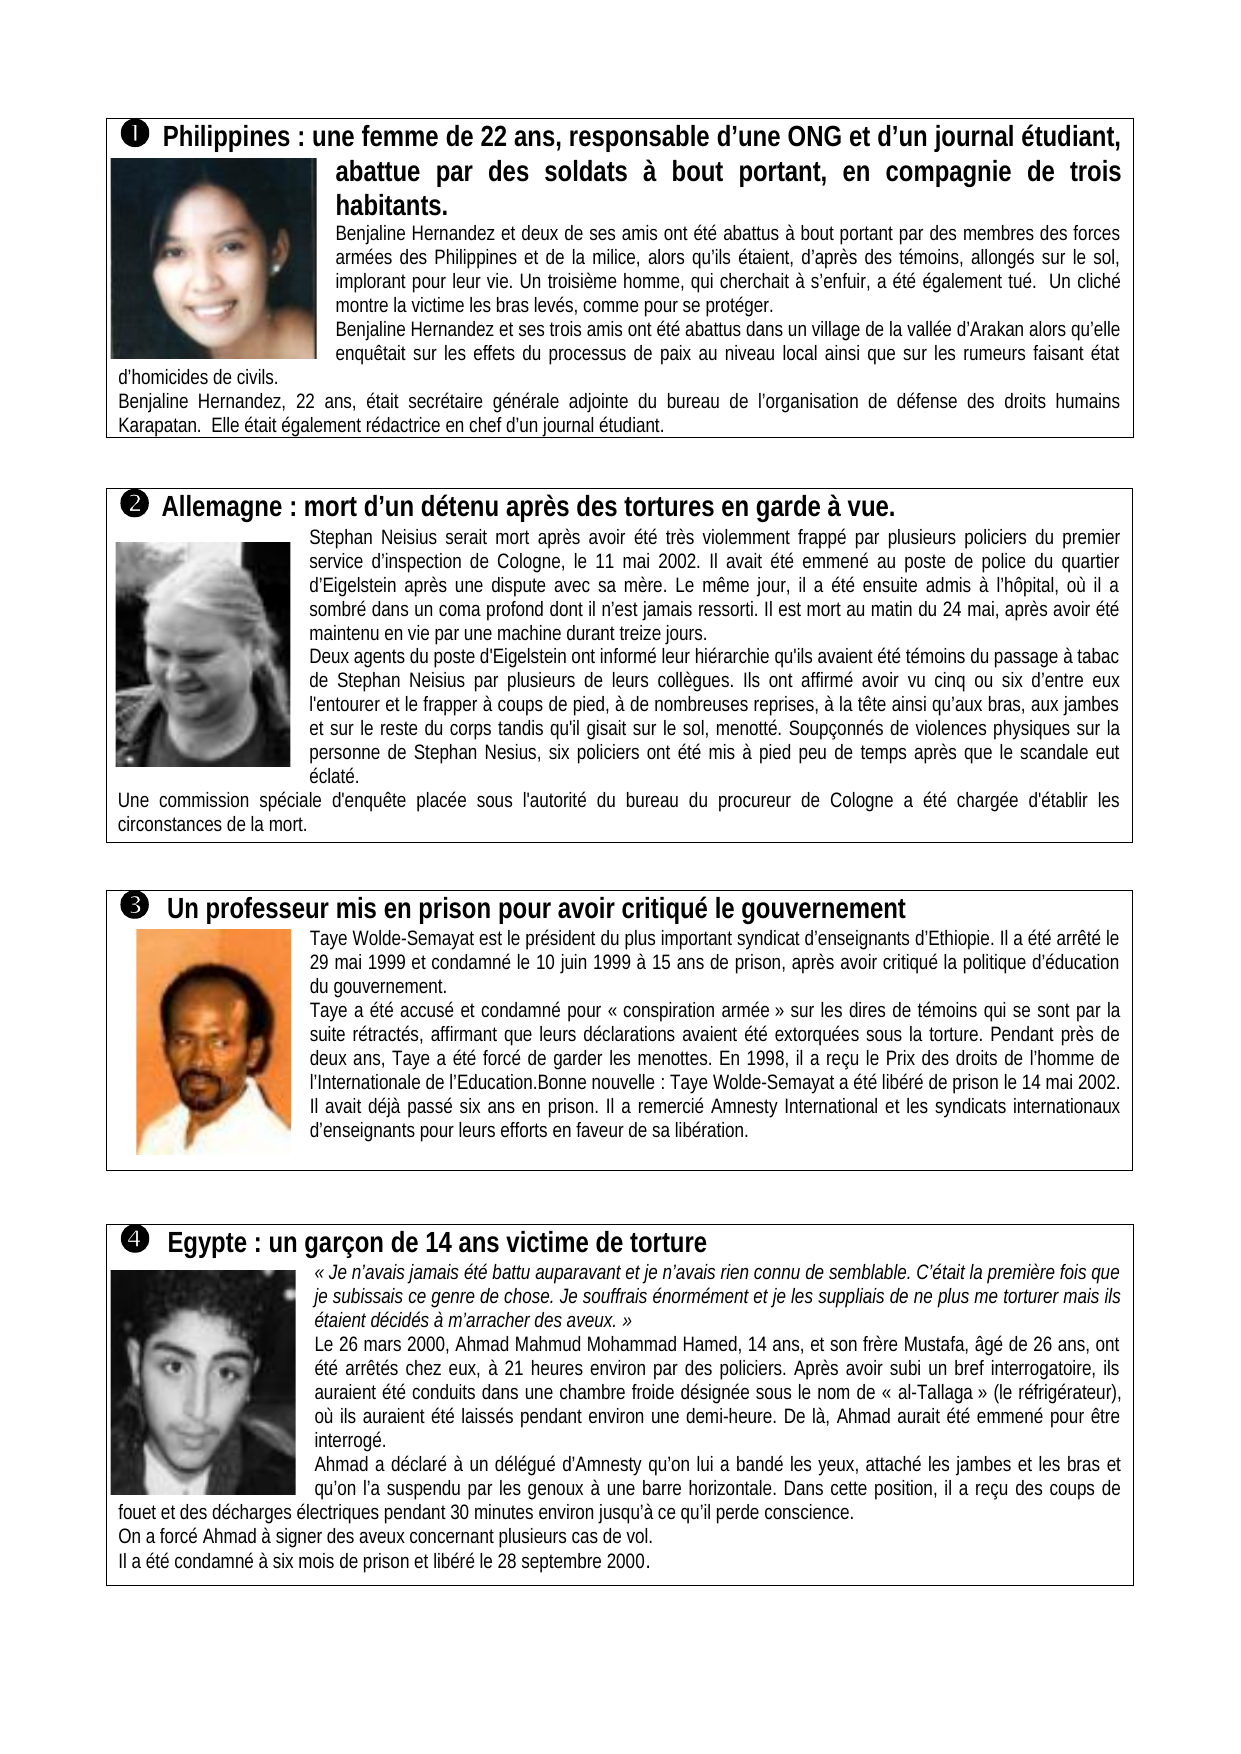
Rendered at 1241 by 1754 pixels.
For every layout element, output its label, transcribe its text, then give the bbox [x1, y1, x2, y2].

picture [115, 542, 291, 767]
picture [136, 929, 291, 1155]
table_header Allemagne : mort d’un détenu après des tortures en garde à vue. Stephan Neisius serait mort après avoir été très violemment frappé par plusieurs policiers du premier service d’inspection de Cologne, le 11 mai 2002. Il avait été emmené au poste de police du quartier d’Eigelstein après une dispute avec sa mère. Le même jour, il a été ensuite admis à l’hôpital, où il a sombré dans un coma profond dont il n’est jamais ressorti. Il est mort au matin du 24 mai, après avoir été maintenu en vie par une machine durant treize jours. Deux agents du poste d'Eigelstein ont informé leur hiérarchie qu'ils avaient été témoins du passage à tabac de Stephan Neisius par plusieurs de leurs collègues. Ils ont affirmé avoir vu cinq ou six d’entre eux l'entourer et le frapper à coups de pied, à de nombreuses reprises, à la tête ainsi qu’aux bras, aux jambes et sur le reste du corps tandis qu'il gisait sur le sol, menotté. Soupçonnés de violences physiques sur la personne de Stephan Nesius, six policiers ont été mis à pied peu de temps après que le scandale eut éclaté. Une commission spéciale d'enquête placée sous l'autorité du bureau du procureur de Cologne a été chargée d'établir les circonstances de la mort. [107, 489, 1132, 842]
picture [110, 1270, 296, 1495]
picture [110, 158, 317, 359]
table_header Philippines : une femme de 22 ans, responsable d’une ONG et d’un journal étudiant, abattue par des soldats à bout portant, en compagnie de trois habitants. Benjaline Hernandez et deux de ses amis ont été abattus à bout portant par des membres des forces armées des Philippines et de la milice, alors qu’ils étaient, d’après des témoins, allongés sur le sol, implorant pour leur vie. Un troisième homme, qui cherchait à s’enfuir, a été également tué. Un cliché montre la victime les bras levés, comme pour se protéger. Benjaline Hernandez et ses trois amis ont été abattus dans un village de la vallée d’Arakan alors qu’elle enquêtait sur les effets du processus de paix au niveau local ainsi que sur les rumeurs faisant état d’homicides de civils. Benjaline Hernandez, 22 ans, était secrétaire générale adjointe du bureau de l’organisation de défense des droits humains Karapatan. Elle était également rédactrice en chef d’un journal étudiant. [107, 119, 1133, 437]
table_header Egypte : un garçon de 14 ans victime de torture « Je n’avais jamais été battu auparavant et je n’avais rien connu de semblable. C’était la première fois que je subissais ce genre de chose. Je souffrais énormément et je les suppliais de ne plus me torturer mais ils étaient décidés à m’arracher des aveux. » Le 26 mars 2000, Ahmad Mahmud Mohammad Hamed, 14 ans, et son frère Mustafa, âgé de 26 ans, ont été arrêtés chez eux, à 21 heures environ par des policiers. Après avoir subi un bref interrogatoire, ils auraient été conduits dans une chambre froide désignée sous le nom de « al-Tallaga » (le réfrigérateur), où ils auraient été laissés pendant environ une demi-heure. De là, Ahmad aurait été emmené pour être interrogé. Ahmad a déclaré à un délégué d’Amnesty qu’on lui a bandé les yeux, attaché les jambes et les bras et qu’on l’a suspendu par les genoux à une barre horizontale. Dans cette position, il a reçu des coups de fouet et des décharges électriques pendant 30 minutes environ jusqu’à ce qu’il perde conscience. On a forcé Ahmad à signer des aveux concernant plusieurs cas de vol. Il a été condamné à six mois de prison et libéré le 28 septembre 2000. [107, 1225, 1133, 1585]
table_header Un professeur mis en prison pour avoir critiqué le gouvernement Taye Wolde-Semayat est le président du plus important syndicat d’enseignants d’Ethiopie. Il a été arrêté le 29 mai 1999 et condamné le 10 juin 1999 à 15 ans de prison, après avoir critiqué la politique d’éducation du gouvernement. Taye a été accusé et condamné pour « conspiration armée » sur les dires de témoins qui se sont par la suite rétractés, affirmant que leurs déclarations avaient été extorquées sous la torture. Pendant près de deux ans, Taye a été forcé de garder les menottes. En 1998, il a reçu le Prix des droits de l’homme de l’Internationale de l’Education.Bonne nouvelle : Taye Wolde-Semayat a été libéré de prison le 14 mai 2002. Il avait déjà passé six ans en prison. Il a remercié Amnesty International et les syndicats internationaux d’enseignants pour leurs efforts en faveur de sa libération. [107, 891, 1132, 1170]
